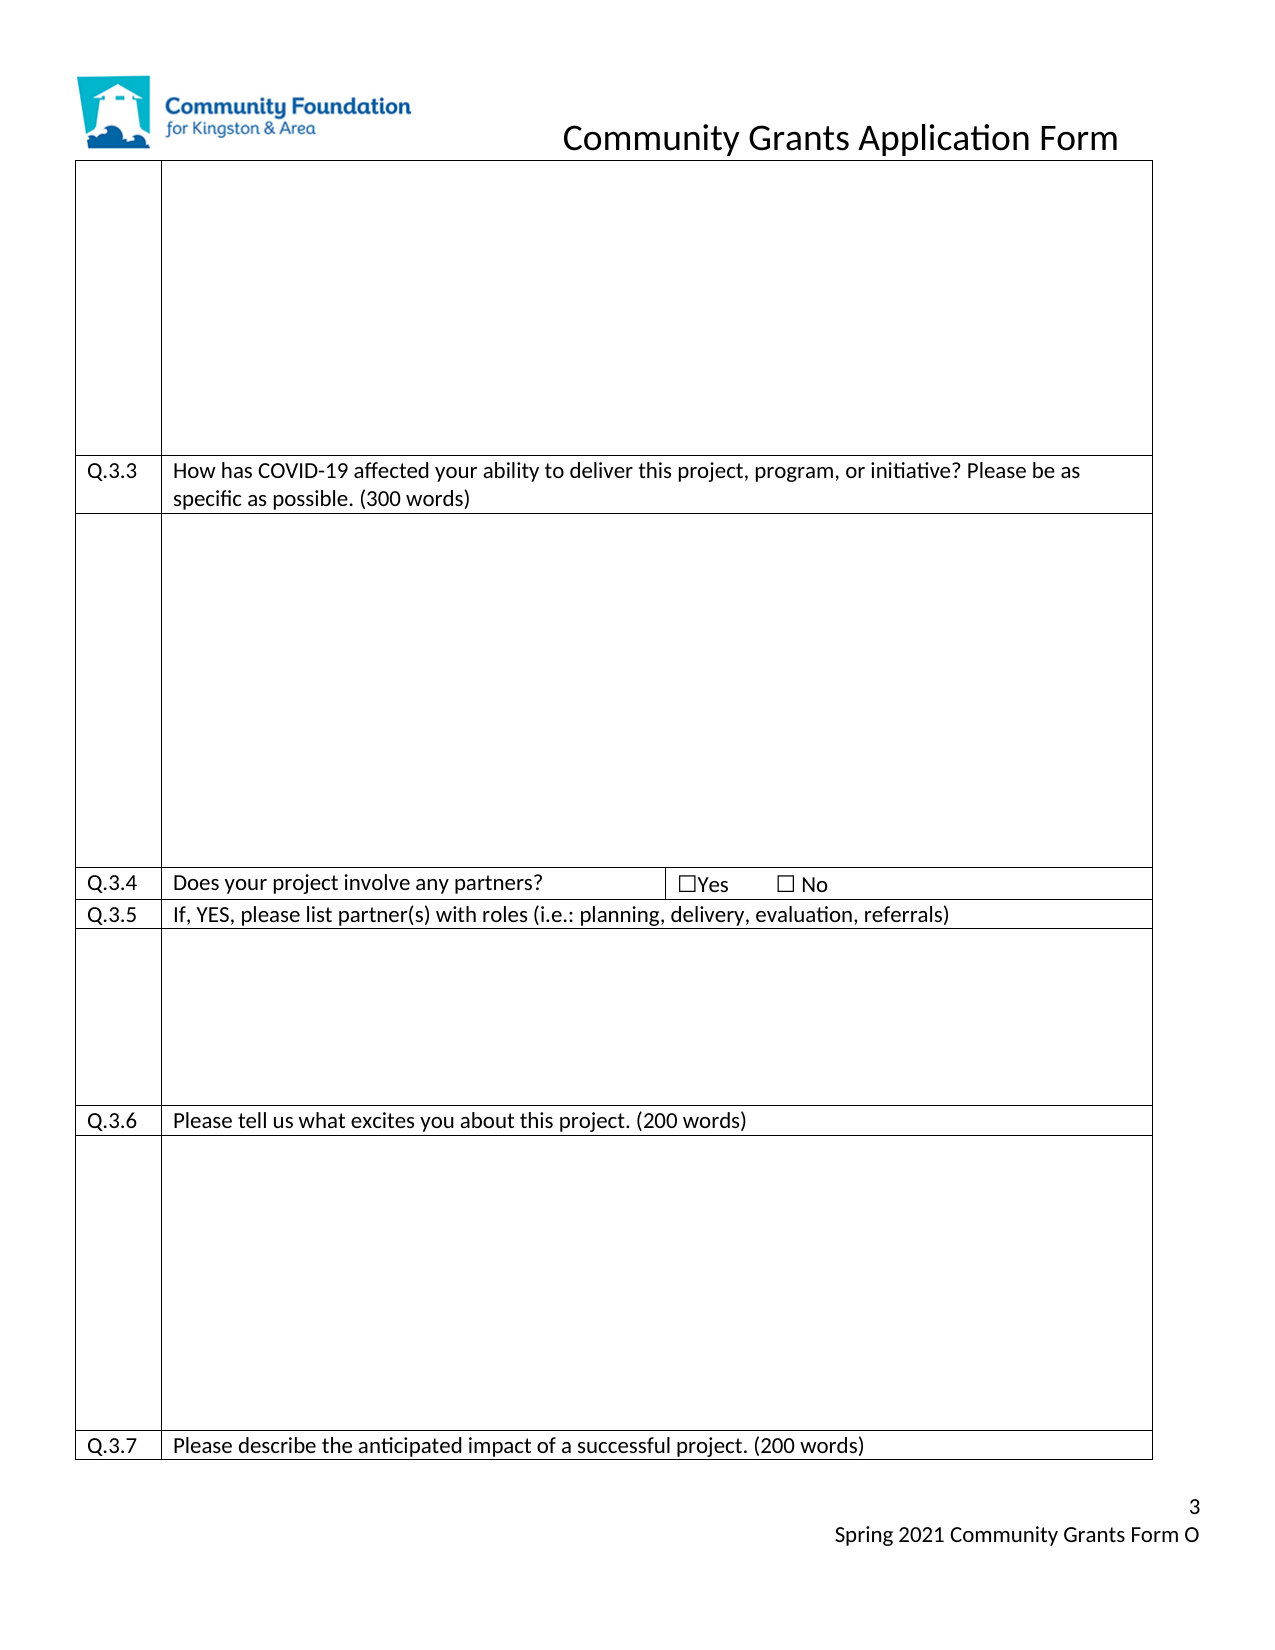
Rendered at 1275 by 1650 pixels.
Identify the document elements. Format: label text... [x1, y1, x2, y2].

table_cell Please tell us what excites you about this project. (200 words) [162, 1106, 1152, 1134]
table_cell How has COVID-19 affected your ability to deliver this project, program, or initiative? Please be as specific as possible. (300 words) [162, 456, 1152, 512]
table_cell Does your project involve any partners? [162, 868, 665, 899]
table_cell [162, 161, 1152, 455]
table_cell Q.3.4 [76, 868, 161, 899]
table_cell [76, 514, 161, 867]
table_cell Yes No [666, 868, 1152, 899]
table_cell Q.3.3 [76, 456, 161, 512]
table_cell [76, 929, 161, 1105]
table_cell Q.3.7 [76, 1431, 161, 1459]
table_cell [76, 161, 161, 455]
table_cell [162, 1136, 1152, 1430]
table_cell If, YES, please list partner(s) with roles (i.e.: planning, delivery, evaluation, referrals) [162, 900, 1152, 928]
table_cell [162, 929, 1152, 1105]
table_cell Q.3.5 [76, 900, 161, 928]
picture [75, 73, 413, 151]
table_cell [162, 514, 1152, 867]
table_cell Please describe the anticipated impact of a successful project. (200 words) [162, 1431, 1152, 1459]
table_cell [76, 1136, 161, 1430]
table_cell Q.3.6 [76, 1106, 161, 1134]
